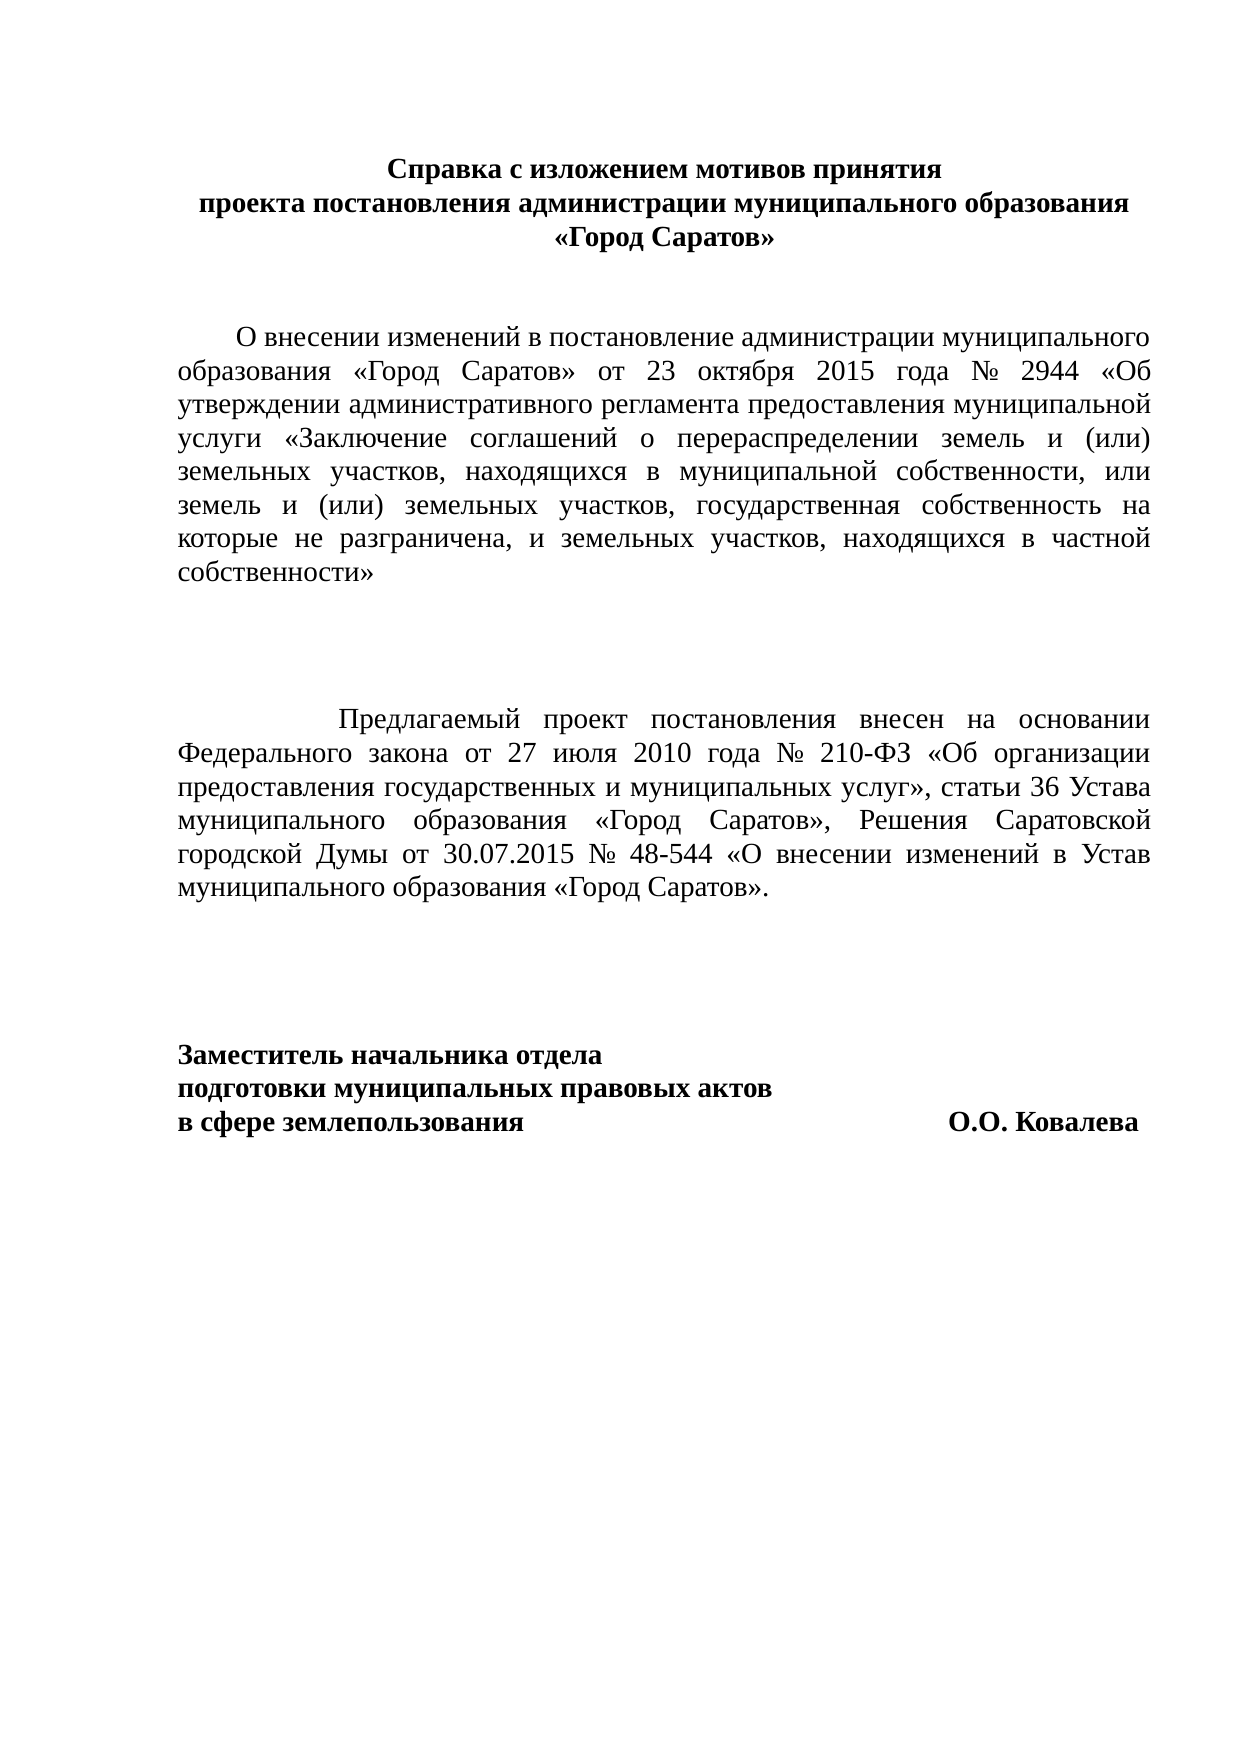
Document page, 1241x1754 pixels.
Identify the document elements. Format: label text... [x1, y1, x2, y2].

title О внесении изменений в постановление администрации муниципального образования «Город Саратов» от 23 октября 2015 года № 2944 «Об утверждении административного регламента предоставления муниципальной услуги «Заключение соглашений о перераспределении земель и (или) земельных участков, находящихся в муниципальной собственности, или земель и (или) земельных участков, государственная собственность на которые не разграничена, и земельных участков, находящихся в частной собственности» [177, 319, 1152, 588]
text Предлагаемый проект постановления внесен на основании Федерального закона от 27 июля 2010 года № 210-ФЗ «Об организации предоставления государственных и муниципальных услуг», статьи 36 Устава муниципального образования «Город Саратов», Решения Саратовской городской Думы от 30.07.2015 № 48-544 «О внесении изменений в Устав муниципального образования «Город Саратов». [177, 702, 1152, 903]
text в сфере землепользования О.О. Ковалева [177, 1104, 1152, 1138]
text проекта постановления администрации муниципального образования [177, 185, 1152, 219]
text «Город Саратов» [177, 219, 1152, 252]
text подготовки муниципальных правовых актов [177, 1071, 1152, 1104]
text Заместитель начальника отдела [177, 1037, 1152, 1071]
text Справка с изложением мотивов принятия [177, 152, 1152, 185]
